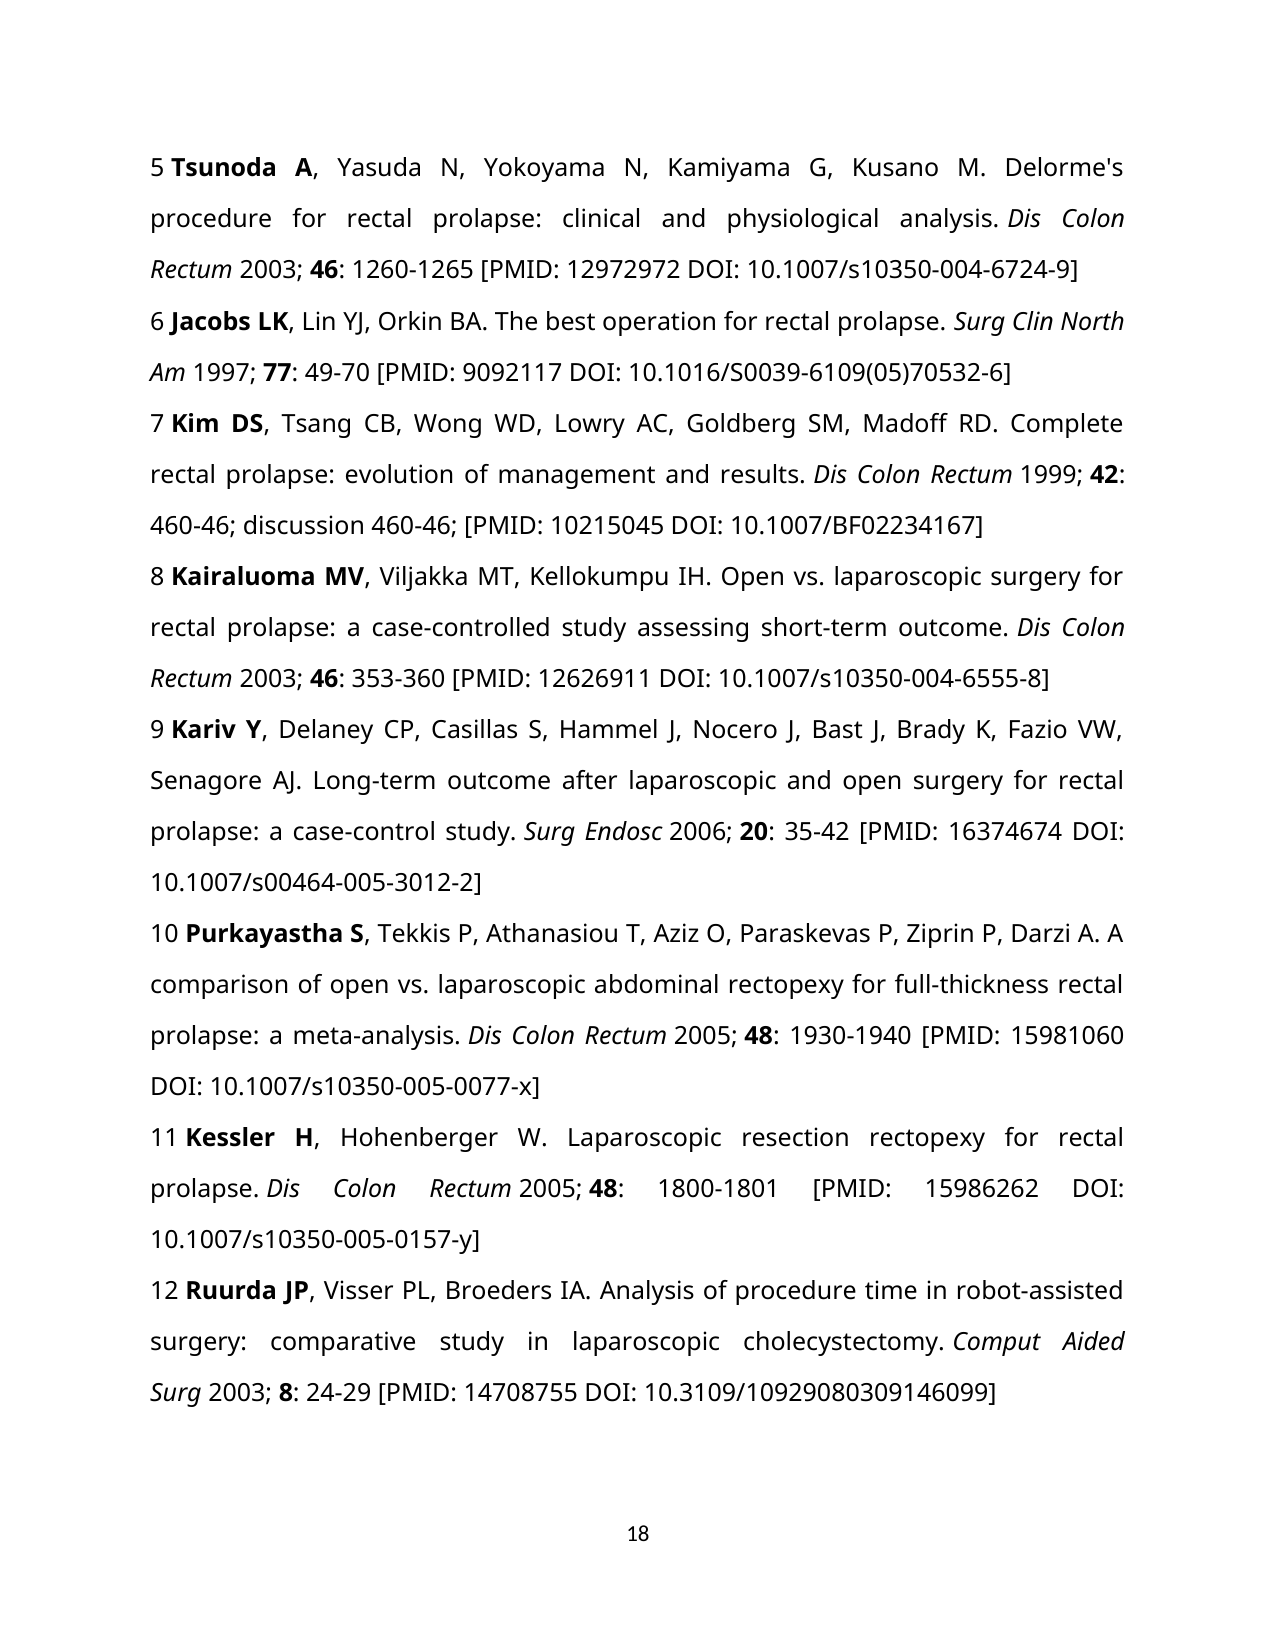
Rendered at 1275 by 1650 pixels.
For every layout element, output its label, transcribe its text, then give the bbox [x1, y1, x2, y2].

text 12 Ruurda JP, Visser PL, Broeders IA. Analysis of procedure time in robot-assisted surgery: comparative study in laparoscopic cholecystectomy. Comput Aided Surg 2003; 8: 24-29 [PMID: 14708755 DOI: 10.3109/10929080309146099] [150, 1273, 1125, 1409]
text 9 Kariv Y, Delaney CP, Casillas S, Hammel J, Nocero J, Bast J, Brady K, Fazio VW, Senagore AJ. Long-term outcome after laparoscopic and open surgery for rectal prolapse: a case-control study. Surg Endosc 2006; 20: 35-42 [PMID: 16374674 DOI: 10.1007/s00464-005-3012-2] [150, 711, 1125, 899]
text 11 Kessler H, Hohenberger W. Laparoscopic resection rectopexy for rectal prolapse. Dis Colon Rectum 2005; 48: 1800-1801 [PMID: 15986262 DOI: 10.1007/s10350-005-0157-y] [150, 1120, 1125, 1256]
text 7 Kim DS, Tsang CB, Wong WD, Lowry AC, Goldberg SM, Madoff RD. Complete rectal prolapse: evolution of management and results. Dis Colon Rectum 1999; 42: 460-46; discussion 460-46; [PMID: 10215045 DOI: 10.1007/BF02234167] [150, 405, 1125, 541]
text 8 Kairaluoma MV, Viljakka MT, Kellokumpu IH. Open vs. laparoscopic surgery for rectal prolapse: a case-controlled study assessing short-term outcome. Dis Colon Rectum 2003; 46: 353-360 [PMID: 12626911 DOI: 10.1007/s10350-004-6555-8] [150, 558, 1125, 694]
text 5 Tsunoda A, Yasuda N, Yokoyama N, Kamiyama G, Kusano M. Delorme's procedure for rectal prolapse: clinical and physiological analysis. Dis Colon Rectum 2003; 46: 1260-1265 [PMID: 12972972 DOI: 10.1007/s10350-004-6724-9] [150, 150, 1125, 286]
text 10 Purkayastha S, Tekkis P, Athanasiou T, Aziz O, Paraskevas P, Ziprin P, Darzi A. A comparison of open vs. laparoscopic abdominal rectopexy for full-thickness rectal prolapse: a meta-analysis. Dis Colon Rectum 2005; 48: 1930-1940 [PMID: 15981060 DOI: 10.1007/s10350-005-0077-x] [150, 916, 1125, 1103]
text 6 Jacobs LK, Lin YJ, Orkin BA. The best operation for rectal prolapse. Surg Clin North Am 1997; 77: 49-70 [PMID: 9092117 DOI: 10.1016/S0039-6109(05)70532-6] [150, 303, 1125, 388]
